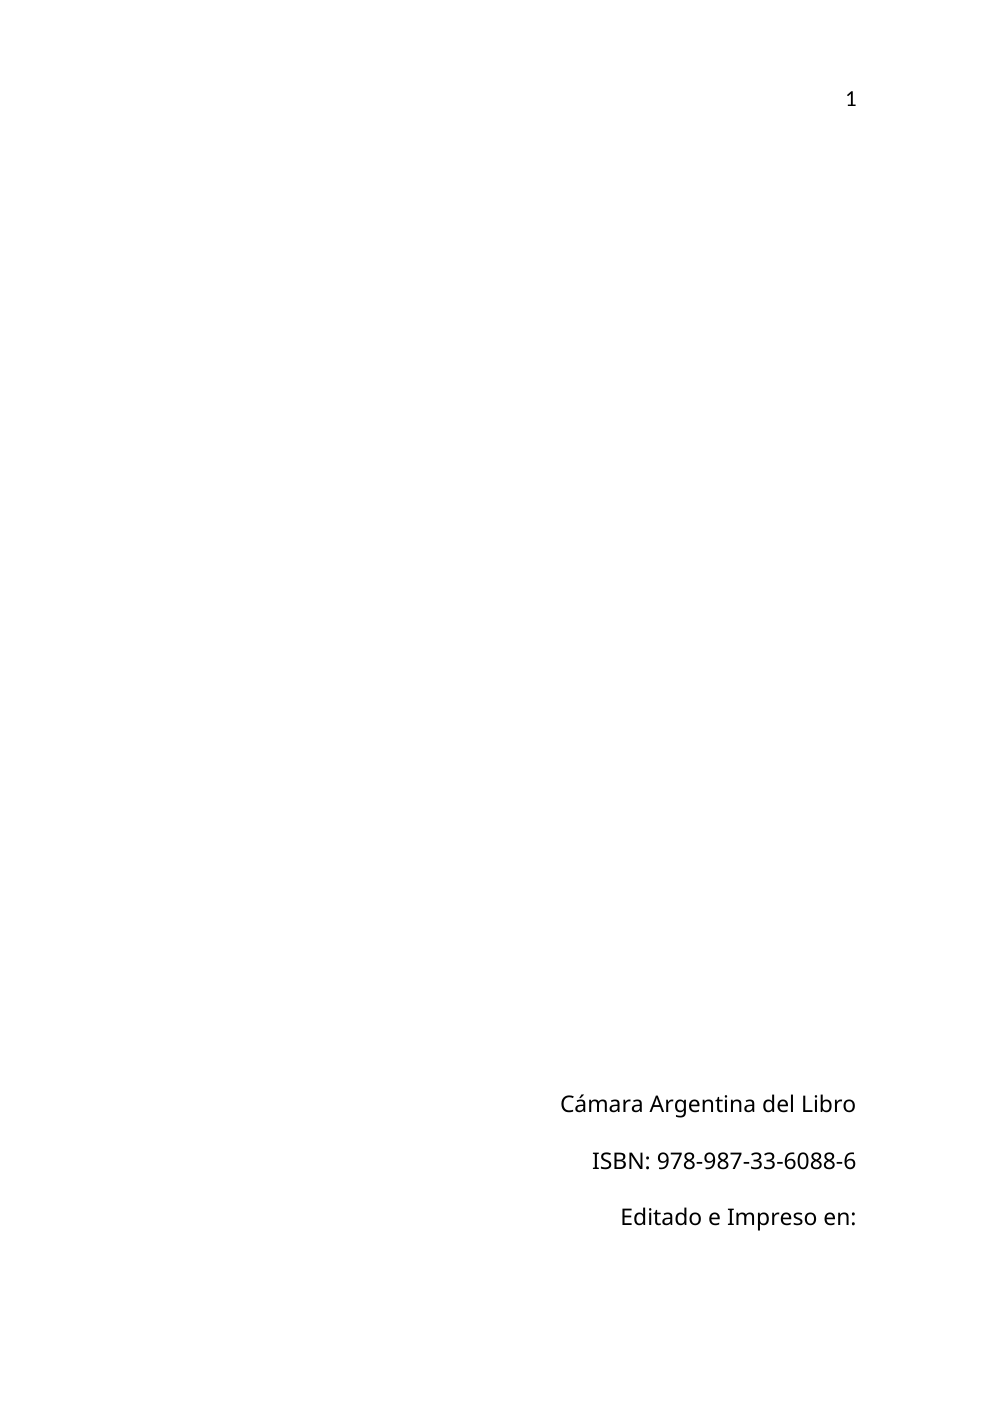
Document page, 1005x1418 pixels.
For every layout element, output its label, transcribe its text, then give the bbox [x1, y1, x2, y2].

text Cámara Argentina del Libro [207, 1088, 856, 1119]
text ISBN: 978-987-33-6088-6 [207, 1144, 856, 1176]
text Editado e Impreso en: [207, 1201, 856, 1233]
